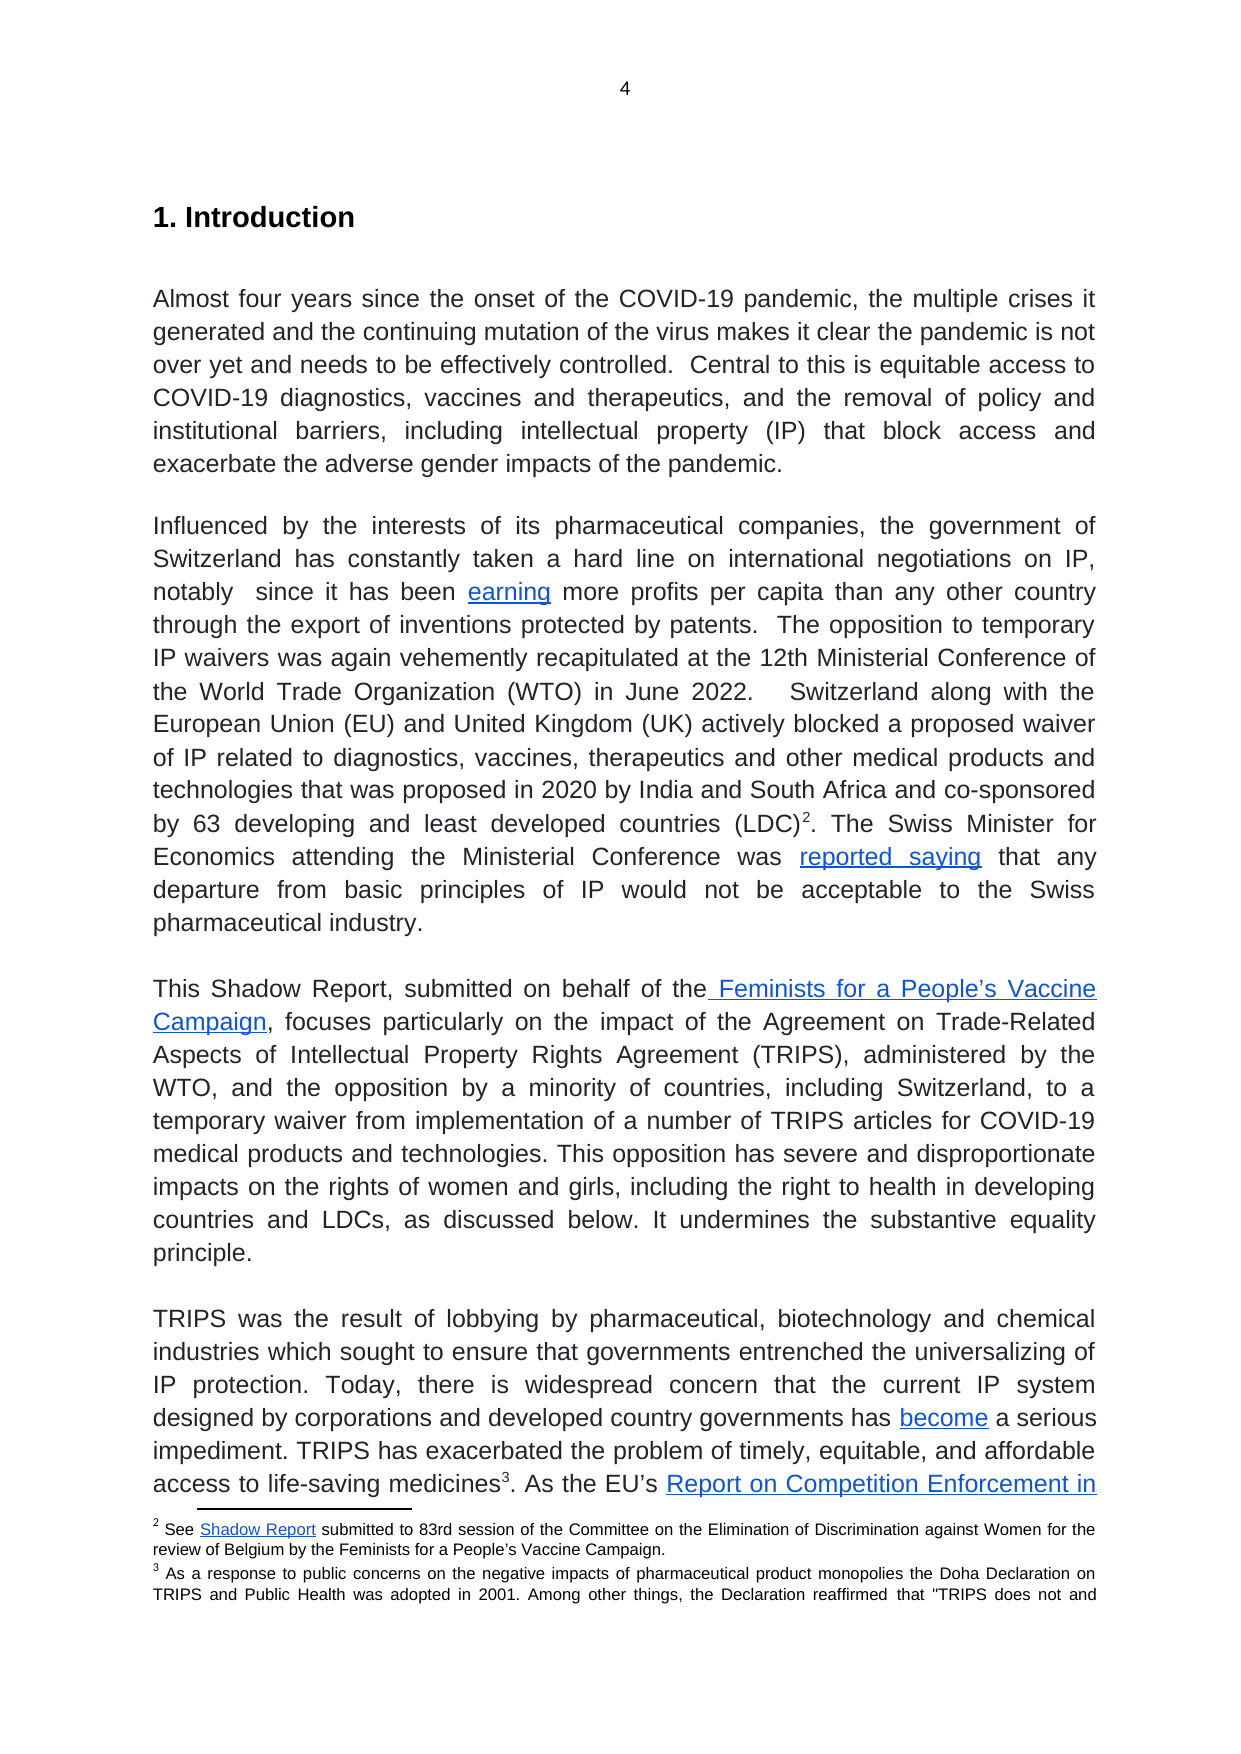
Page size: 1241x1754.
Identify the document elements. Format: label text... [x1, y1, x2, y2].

text Almost four years since the onset of the COVID-19 pandemic, the multiple crises it generated and the continuing mutation of the virus makes it clear the pandemic is not over yet and needs to be effectively controlled. Central to this is equitable access to COVID-19 diagnostics, vaccines and therapeutics, and the removal of policy and institutional barriers, including intellectual property (IP) that block access and exacerbate the adverse gender impacts of the pandemic. [153, 284, 1097, 478]
subtitle 1. Introduction [153, 200, 1097, 233]
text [153, 1304, 1097, 1498]
text This Shadow Report, submitted on behalf of the Feminists for a People’s Vaccine Campaign, focuses particularly on the impact of the Agreement on Trade-Related Aspects of Intellectual Property Rights Agreement (TRIPS), administered by the WTO, and the opposition by a minority of countries, including Switzerland, to a temporary waiver from implementation of a number of TRIPS articles for COVID-19 medical products and technologies. This opposition has severe and disproportionate impacts on the rights of women and girls, including the right to health in developing countries and LDCs, as discussed below. It undermines the substantive equality principle. [153, 974, 1097, 1267]
text Influenced by the interests of its pharmaceutical companies, the government of Switzerland has constantly taken a hard line on international negotiations on IP, notably since it has been earning more profits per capita than any other country through the export of inventions protected by patents. The opposition to temporary IP waivers was again vehemently recapitulated at the 12th Ministerial Conference of the World Trade Organization (WTO) in June 2022. Switzerland along with the European Union (EU) and United Kingdom (UK) actively blocked a proposed waiver of IP related to diagnostics, vaccines, therapeutics and other medical products and technologies that was proposed in 2020 by India and South Africa and co-sponsored by 63 developing and least developed countries (LDC). The Swiss Minister for Economics attending the Ministerial Conference was reported saying that any departure from basic principles of IP would not be acceptable to the Swiss pharmaceutical industry. [153, 511, 1097, 936]
